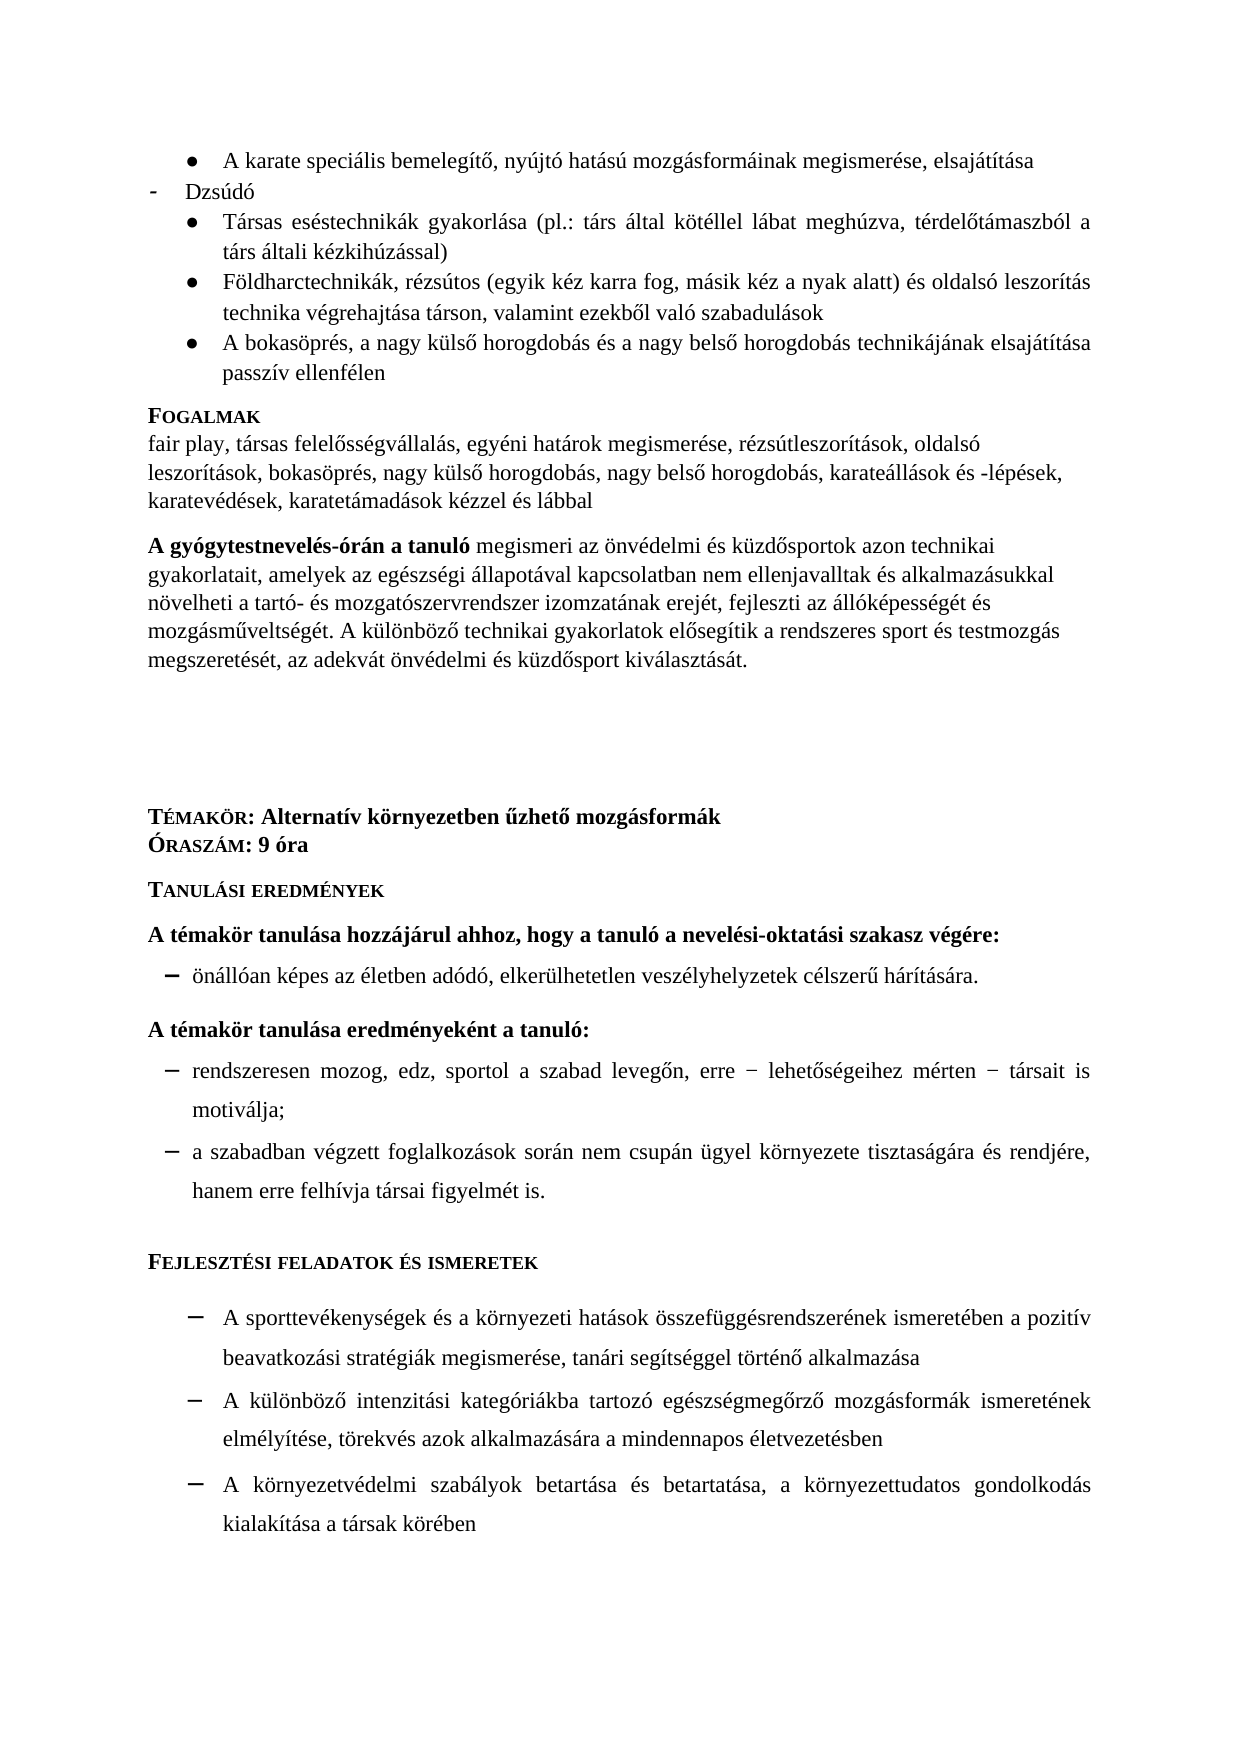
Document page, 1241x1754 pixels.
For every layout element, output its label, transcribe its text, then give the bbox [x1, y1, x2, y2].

list A bokasöprés, a nagy külső horogdobás és a nagy belső horogdobás technikájának elsajátítása passzív ellenfélen [185, 329, 1093, 385]
text fair play, társas felelősségvállalás, egyéni határok megismerése, rézsútleszorítások, oldalsó leszorítások, bokasöprés, nagy külső horogdobás, nagy belső horogdobás, karateállások és -lépések, karatevédések, karatetámadások kézzel és lábbal [148, 430, 1093, 513]
text Témakör: Alternatív környezetben űzhető mozgásformák [148, 803, 1093, 829]
list Dzsúdó [148, 178, 1093, 204]
list a szabadban végzett foglalkozások során nem csupán ügyel környezete tisztaságára és rendjére, hanem erre felhívja társai figyelmét is. [162, 1126, 1093, 1203]
list Társas eséstechnikák gyakorlása (pl.: társ által kötéllel lábat meghúzva, térdelőtámaszból a társ általi kézkihúzással) [185, 208, 1093, 264]
list A karate speciális bemelegítő, nyújtó hatású mozgásformáinak megismerése, elsajátítása [185, 148, 1093, 174]
list önállóan képes az életben adódó, elkerülhetetlen veszélyhelyzetek célszerű hárítására. [162, 950, 1093, 997]
text Tanulási eredmények [148, 876, 1093, 903]
list A különböző intenzitási kategóriákba tartozó egészségmegőrző mozgásformák ismeretének elmélyítése, törekvés azok alkalmazására a mindennapos életvezetésben [185, 1374, 1093, 1451]
list rendszeresen mozog, edz, sportol a szabad levegőn, erre − lehetőségeihez mérten − társait is motiválja; [162, 1045, 1093, 1122]
text A témakör tanulása eredményeként a tanuló: [148, 1016, 1093, 1043]
text Óraszám: 9 óra [148, 831, 1093, 858]
list A környezetvédelmi szabályok betartása és betartatása, a környezettudatos gondolkodás kialakítása a társak körében [185, 1455, 1093, 1537]
text A témakör tanulása hozzájárul ahhoz, hogy a tanuló a nevelési-oktatási szakasz végére: [148, 921, 1093, 948]
text Fogalmak [148, 402, 1093, 428]
list Földharctechnikák, rézsútos (egyik kéz karra fog, másik kéz a nyak alatt) és oldalsó leszorítás technika végrehajtása társon, valamint ezekből való szabadulások [185, 268, 1093, 325]
text Fejlesztési feladatok és ismeretek [148, 1248, 1093, 1274]
list A sporttevékenységek és a környezeti hatások összefüggésrendszerének ismeretében a pozitív beavatkozási stratégiák megismerése, tanári segítséggel történő alkalmazása [185, 1289, 1093, 1370]
text A gyógytestnevelés-órán a tanuló megismeri az önvédelmi és küzdősportok azon technikai gyakorlatait, amelyek az egészségi állapotával kapcsolatban nem ellenjavalltak és alkalmazásukkal növelheti a tartó- és mozgatószervrendszer izomzatának erejét, fejleszti az állóképességét és mozgásműveltségét. A különböző technikai gyakorlatok elősegítik a rendszeres sport és testmozgás megszeretését, az adekvát önvédelmi és küzdősport kiválasztását. [148, 532, 1093, 672]
